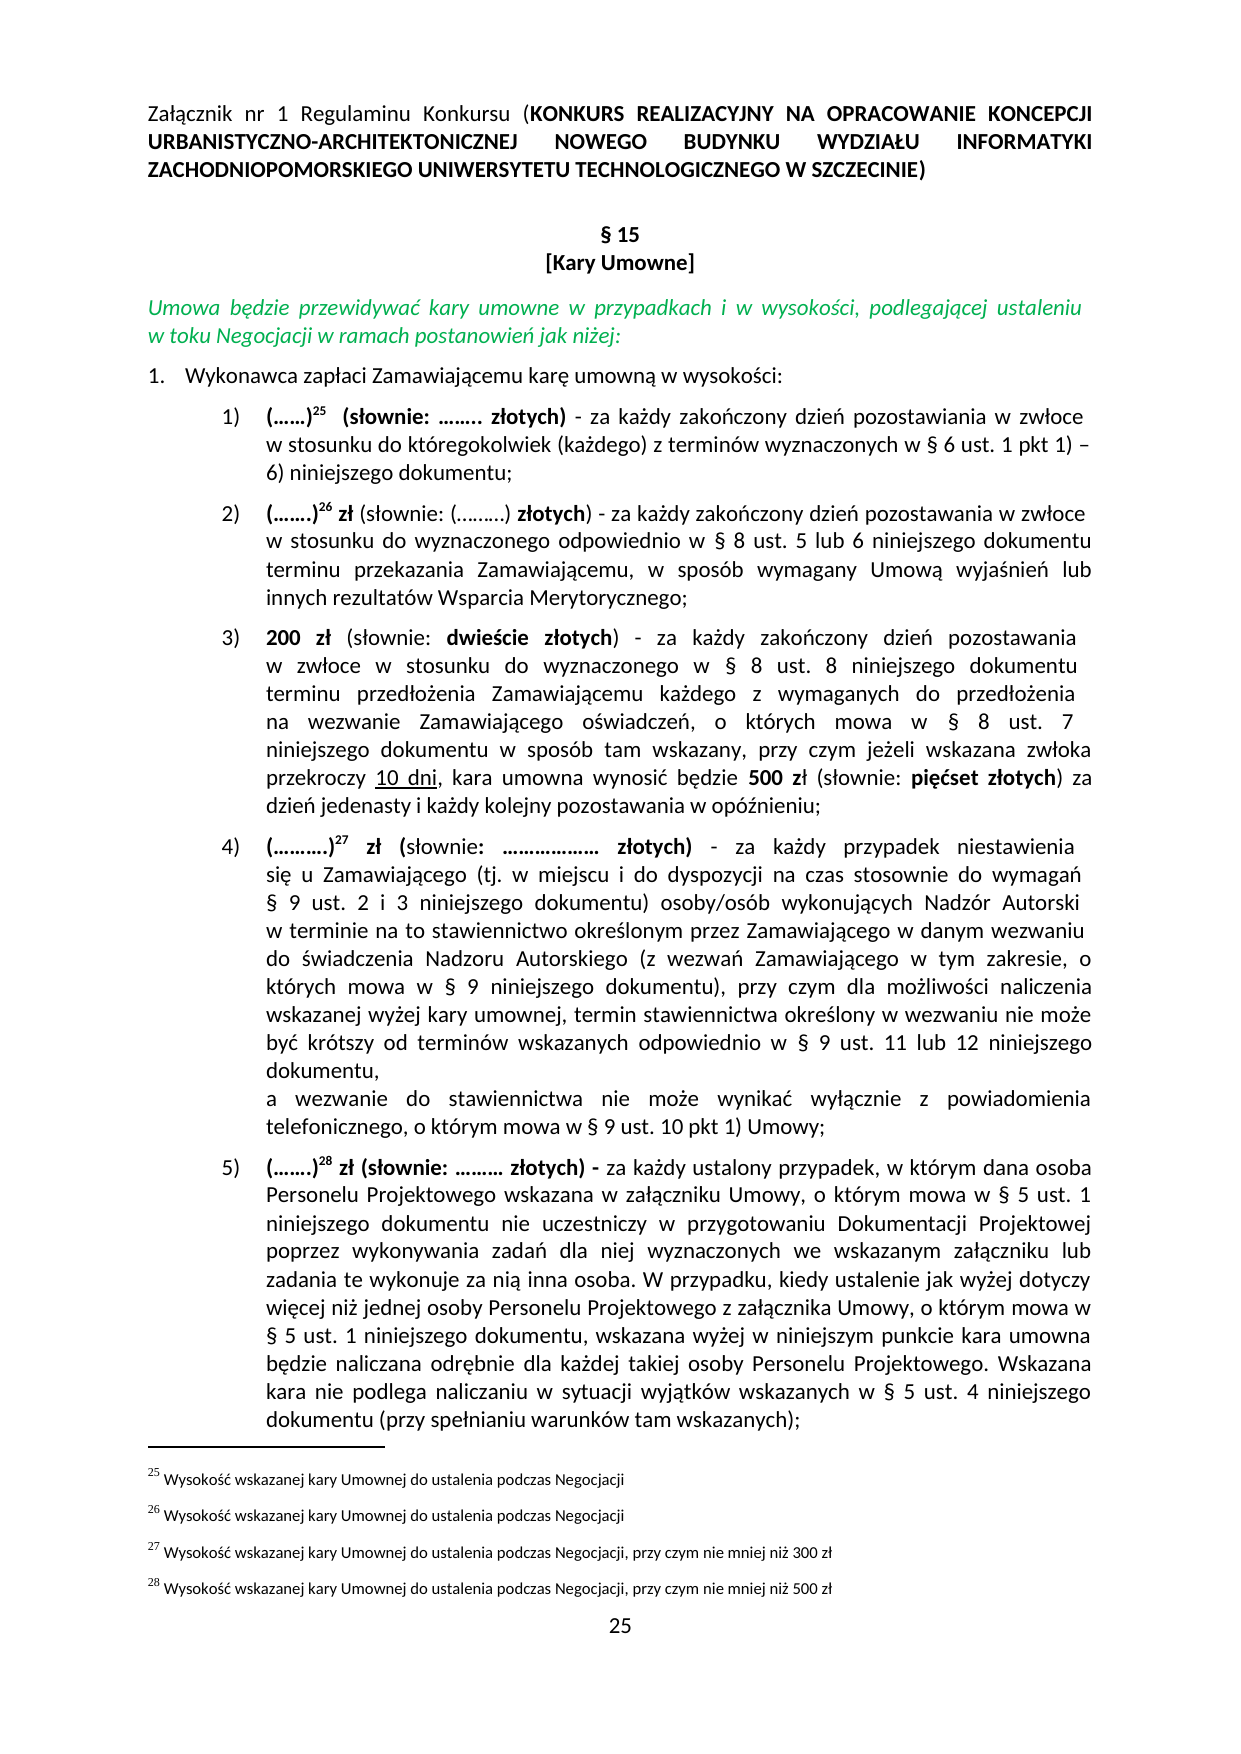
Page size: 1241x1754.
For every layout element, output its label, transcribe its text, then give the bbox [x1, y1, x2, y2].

list (…….) zł (słownie: ……… złotych) - za każdy ustalony przypadek, w którym dana osoba Personelu Projektowego wskazana w załączniku Umowy, o którym mowa w § 5 ust. 1 niniejszego dokumentu nie uczestniczy w przygotowaniu Dokumentacji Projektowej poprzez wykonywania zadań dla niej wyznaczonych we wskazanym załączniku lub zadania te wykonuje za nią inna osoba. W przypadku, kiedy ustalenie jak wyżej dotyczy więcej niż jednej osoby Personelu Projektowego z załącznika Umowy, o którym mowa w § 5 ust. 1 niniejszego dokumentu, wskazana wyżej w niniejszym punkcie kara umowna będzie naliczana odrębnie dla każdej takiej osoby Personelu Projektowego. Wskazana kara nie podlega naliczaniu w sytuacji wyjątków wskazanych w § 5 ust. 4 niniejszego dokumentu (przy spełnianiu warunków tam wskazanych); [221, 1153, 1093, 1433]
list 200 zł (słownie: dwieście złotych) - za każdy zakończony dzień pozostawania w zwłoce w stosunku do wyznaczonego w § 8 ust. 8 niniejszego dokumentu terminu przedłożenia Zamawiającemu każdego z wymaganych do przedłożenia na wezwanie Zamawiającego oświadczeń, o których mowa w § 8 ust. 7 niniejszego dokumentu w sposób tam wskazany, przy czym jeżeli wskazana zwłoka przekroczy 10 dni, kara umowna wynosić będzie 500 zł (słownie: pięćset złotych) za dzień jedenasty i każdy kolejny pozostawania w opóźnieniu; [221, 623, 1093, 819]
list (……….) zł (słownie: ……………… złotych) - za każdy przypadek niestawienia się u Zamawiającego (tj. w miejscu i do dyspozycji na czas stosownie do wymagań § 9 ust. 2 i 3 niniejszego dokumentu) osoby/osób wykonujących Nadzór Autorski w terminie na to stawiennictwo określonym przez Zamawiającego w danym wezwaniu do świadczenia Nadzoru Autorskiego (z wezwań Zamawiającego w tym zakresie, o których mowa w § 9 niniejszego dokumentu), przy czym dla możliwości naliczenia wskazanej wyżej kary umownej, termin stawiennictwa określony w wezwaniu nie może być krótszy od terminów wskazanych odpowiednio w § 9 ust. 11 lub 12 niniejszego dokumentu, a wezwanie do stawiennictwa nie może wynikać wyłącznie z powiadomienia telefonicznego, o którym mowa w § 9 ust. 10 pkt 1) Umowy; [221, 832, 1093, 1140]
text § 15 [Kary Umowne] [148, 220, 1093, 276]
list (…….) zł (słownie: (………) złotych) - za każdy zakończony dzień pozostawania w zwłoce w stosunku do wyznaczonego odpowiednio w § 8 ust. 5 lub 6 niniejszego dokumentu terminu przekazania Zamawiającemu, w sposób wymagany Umową wyjaśnień lub innych rezultatów Wsparcia Merytorycznego; [221, 499, 1093, 611]
list (……) (słownie: …….. złotych) - za każdy zakończony dzień pozostawiania w zwłoce w stosunku do któregokolwiek (każdego) z terminów wyznaczonych w § 6 ust. 1 pkt 1) – 6) niniejszego dokumentu; [221, 402, 1093, 486]
text Umowa będzie przewidywać kary umowne w przypadkach i w wysokości, podlegającej ustaleniu w toku Negocjacji w ramach postanowień jak niżej: [148, 293, 1093, 349]
list Wykonawca zapłaci Zamawiającemu karę umowną w wysokości: [148, 362, 1093, 389]
